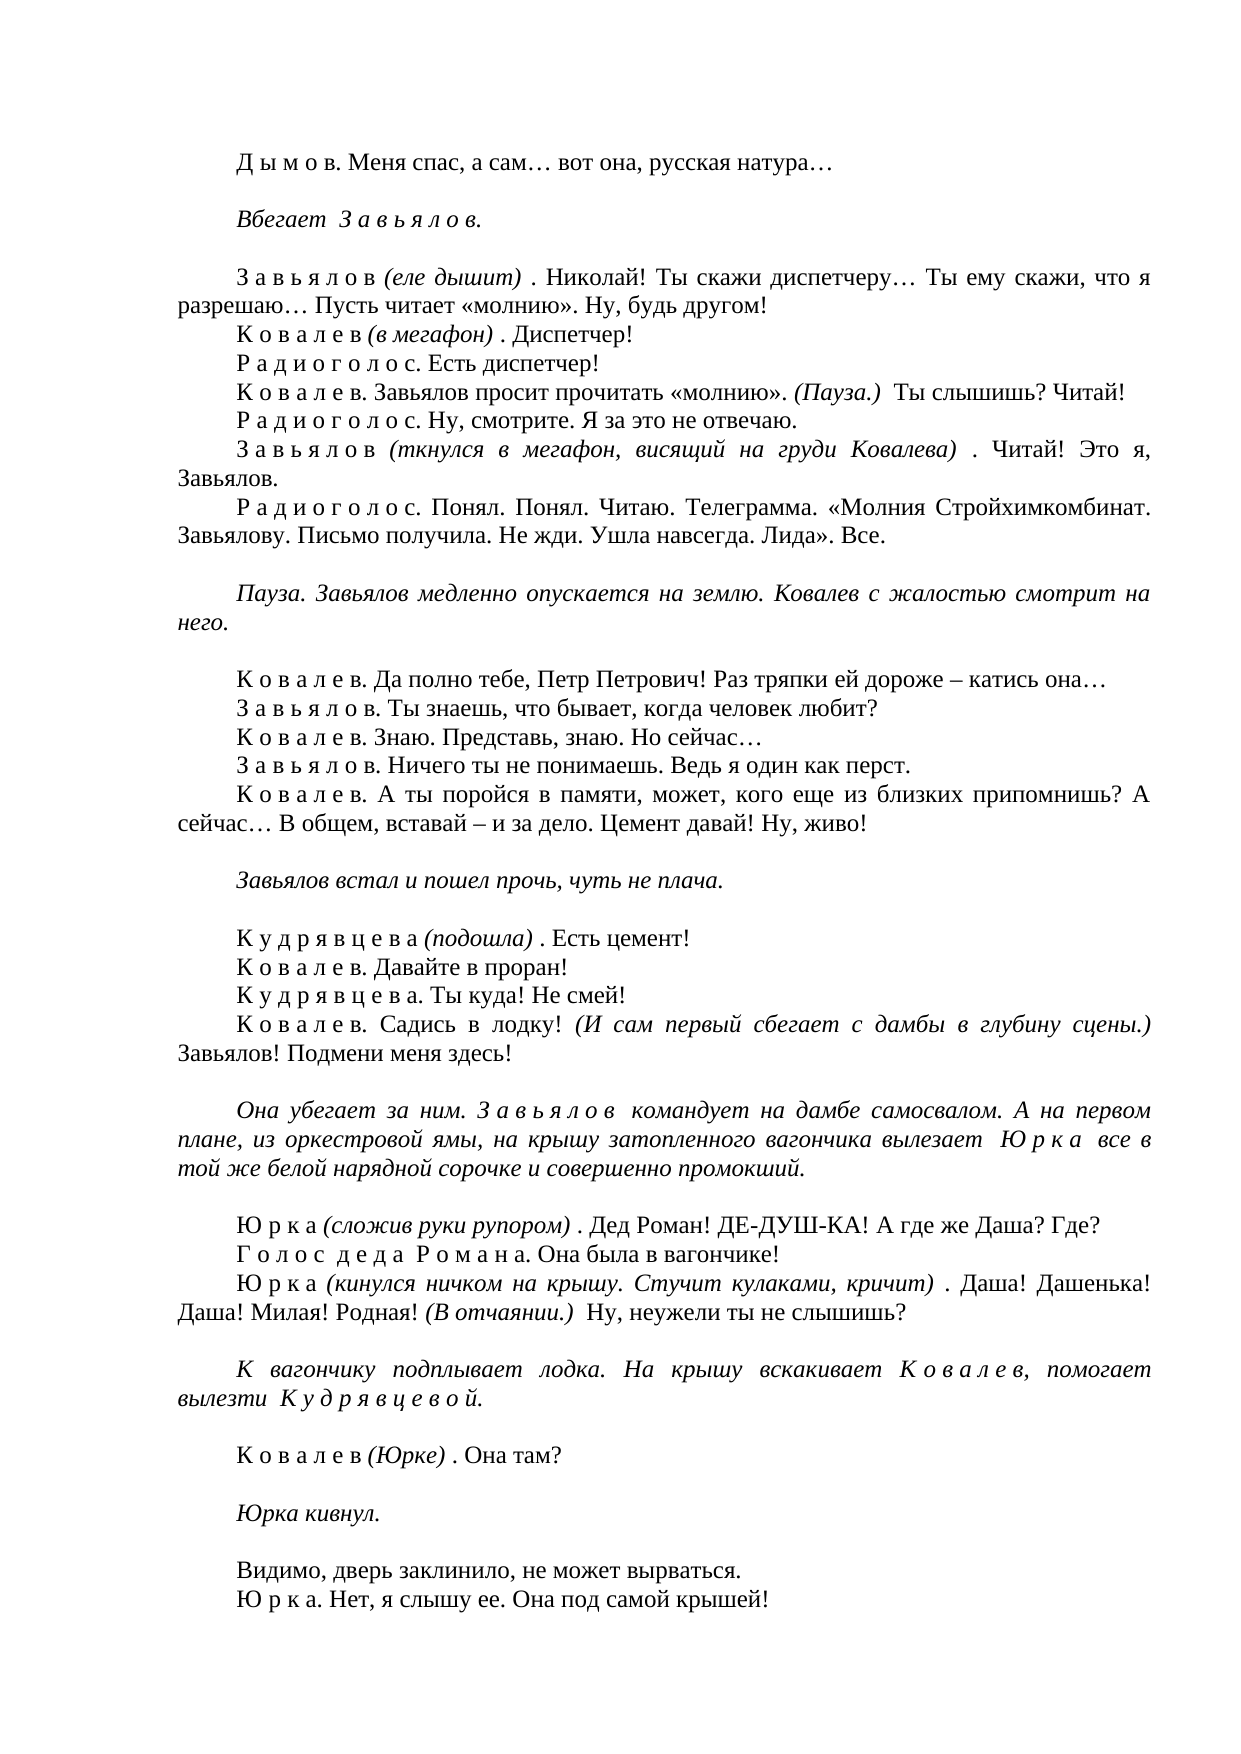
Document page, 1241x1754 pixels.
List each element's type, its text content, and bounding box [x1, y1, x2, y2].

text К о в а л е в (Юрке) . Она там? [177, 1441, 1152, 1469]
text З а в ь я л о в. Ничего ты не понимаешь. Ведь я один как перст. [177, 751, 1152, 779]
text К у д р я в ц е в а (подошла) . Есть цемент! [177, 923, 1152, 952]
text З а в ь я л о в (еле дышит) . Николай! Ты скажи диспетчеру… Ты ему скажи, что я разрешаю… Пусть читает «молнию». Ну, будь другом! [177, 262, 1152, 319]
text К о в а л е в. А ты поройся в памяти, может, кого еще из близких припомнишь? А сейчас… В общем, вставай – и за дело. Цемент давай! Ну, живо! [177, 779, 1152, 837]
text Она убегает за ним. З а в ь я л о в командует на дамбе самосвалом. А на первом плане, из оркестровой ямы, на крышу затопленного вагончика вылезает Ю р к а все в той же белой нарядной сорочке и совершенно промокший. [177, 1096, 1152, 1182]
text К о в а л е в (в мегафон) . Диспетчер! [177, 319, 1152, 348]
text З а в ь я л о в (ткнулся в мегафон, висящий на груди Ковалева) . Читай! Это я, Завьялов. [177, 434, 1152, 492]
text Г о л о с д е д а Р о м а н а. Она была в вагончике! [177, 1239, 1152, 1268]
text Вбегает З а в ь я л о в. [177, 204, 1152, 233]
text Ю р к а. Нет, я слышу ее. Она под самой крышей! [177, 1584, 1152, 1613]
text К о в а л е в. Да полно тебе, Петр Петрович! Раз тряпки ей дороже – катись она… [177, 664, 1152, 693]
text Р а д и о г о л о с. Ну, смотрите. Я за это не отвечаю. [177, 406, 1152, 434]
text К о в а л е в. Давайте в проран! [177, 952, 1152, 981]
text Ю р к а (сложив руки рупором) . Дед Роман! ДЕ-ДУШ-КА! А где же Даша? Где? [177, 1211, 1152, 1239]
text К о в а л е в. Завьялов просит прочитать «молнию». (Пауза.) Ты слышишь? Читай! [177, 377, 1152, 406]
text Пауза. Завьялов медленно опускается на землю. Ковалев с жалостью смотрит на него. [177, 578, 1152, 636]
text Р а д и о г о л о с. Есть диспетчер! [177, 348, 1152, 377]
text К у д р я в ц е в а. Ты куда! Не смей! [177, 981, 1152, 1009]
text К о в а л е в. Садись в лодку! (И сам первый сбегает с дамбы в глубину сцены.) Завьялов! Подмени меня здесь! [177, 1009, 1152, 1067]
text З а в ь я л о в. Ты знаешь, что бывает, когда человек любит? [177, 693, 1152, 722]
text Видимо, дверь заклинило, не может вырваться. [177, 1556, 1152, 1584]
text Завьялов встал и пошел прочь, чуть не плача. [177, 866, 1152, 894]
text К о в а л е в. Знаю. Представь, знаю. Но сейчас… [177, 722, 1152, 751]
text Р а д и о г о л о с. Понял. Понял. Читаю. Телеграмма. «Молния Стройхимкомбинат. Завьялову. Письмо получила. Не жди. Ушла навсегда. Лида». Все. [177, 492, 1152, 549]
text Юрка кивнул. [177, 1498, 1152, 1527]
text Ю р к а (кинулся ничком на крышу. Стучит кулаками, кричит) . Даша! Дашенька! Даша! Милая! Родная! (В отчаянии.) Ну, неужели ты не слышишь? [177, 1268, 1152, 1326]
text К вагончику подплывает лодка. На крышу вскакивает К о в а л е в, помогает вылезти К у д р я в ц е в о й. [177, 1354, 1152, 1412]
text Д ы м о в. Меня спас, а сам… вот она, русская натура… [177, 147, 1152, 176]
